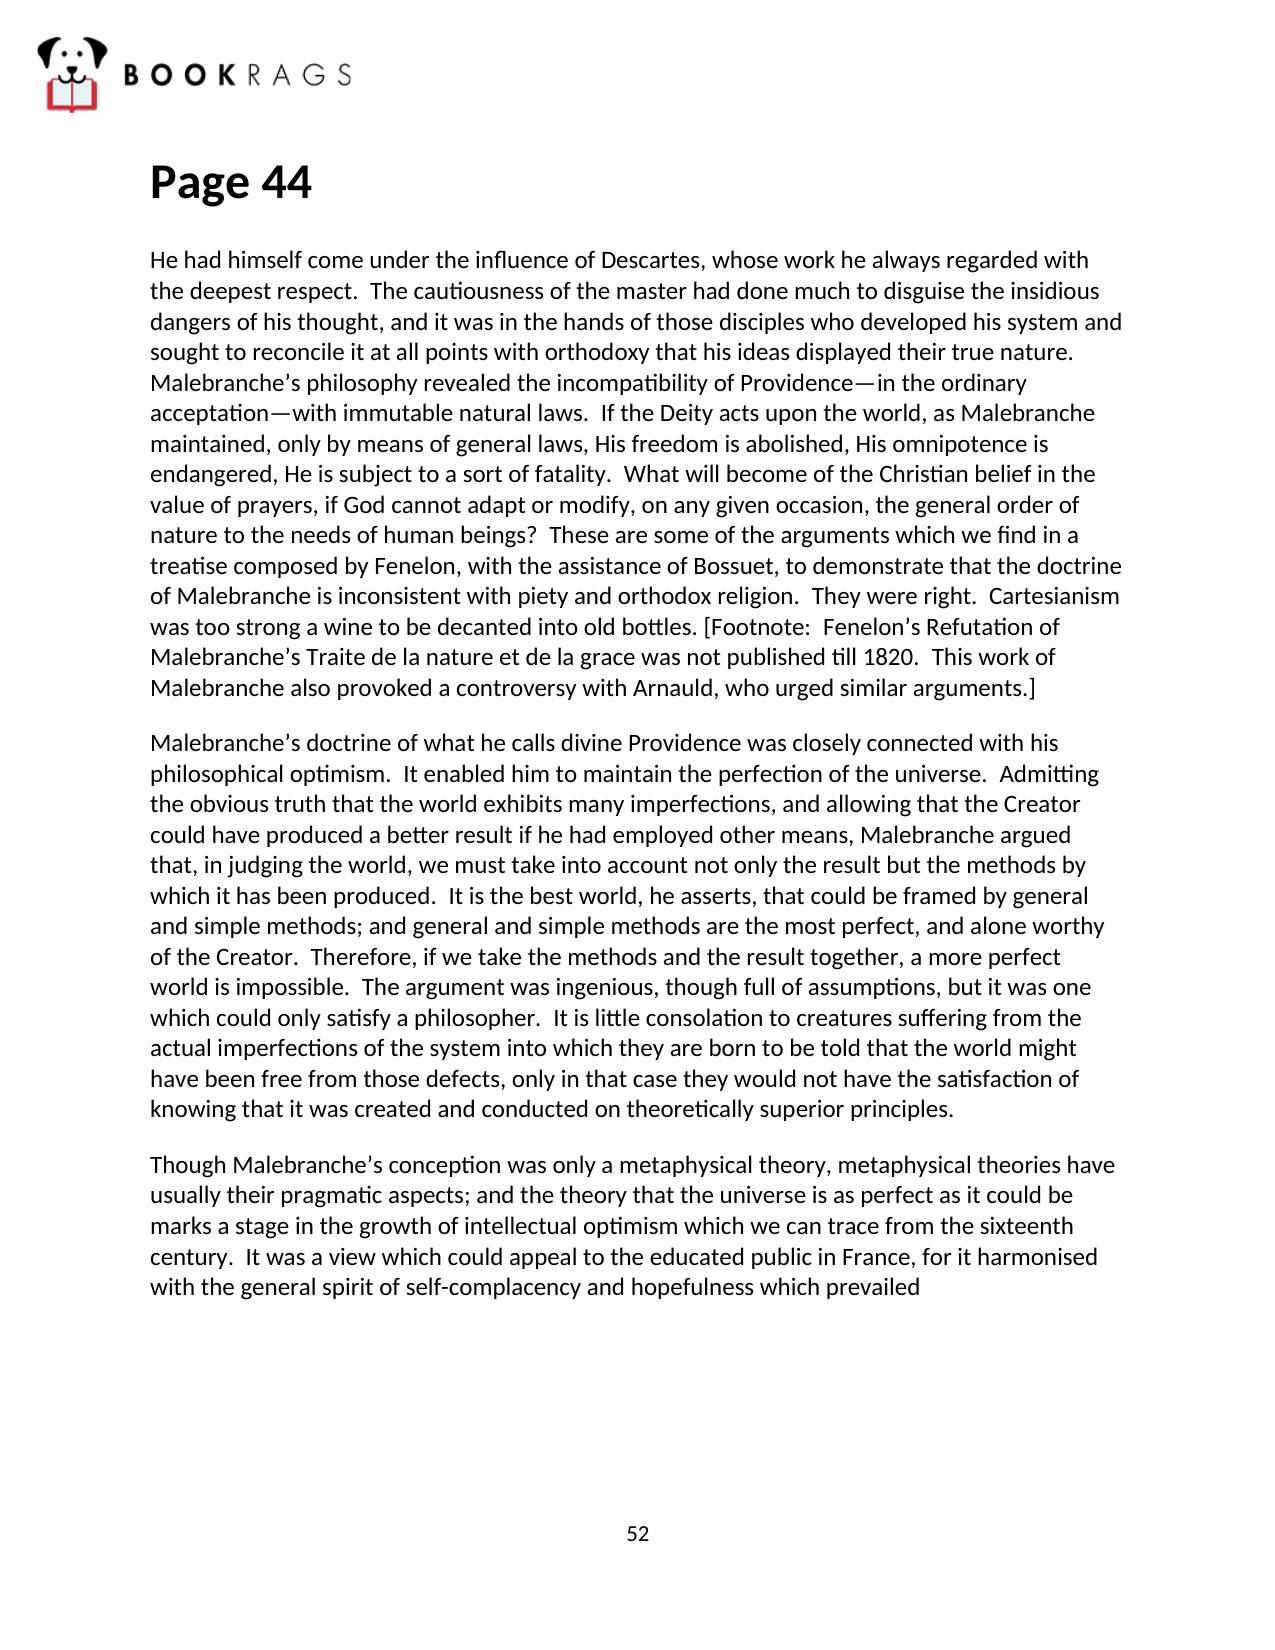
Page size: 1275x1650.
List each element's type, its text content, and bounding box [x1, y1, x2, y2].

text Page 44 [150, 150, 1125, 211]
picture [37, 37, 351, 113]
text He had himself come under the influence of Descartes, whose work he always regarded with the deepest respect. The cautiousness of the master had done much to disguise the insidious dangers of his thought, and it was in the hands of those disciples who developed his system and sought to reconcile it at all points with orthodoxy that his ideas displayed their true nature. Malebranche’s philosophy revealed the incompatibility of Providence—­in the ordinary acceptation—­with immutable natural laws. If the Deity acts upon the world, as Malebranche maintained, only by means of general laws, His freedom is abolished, His omnipotence is endangered, He is subject to a sort of fatality. What will become of the Christian belief in the value of prayers, if God cannot adapt or modify, on any given occasion, the general order of nature to the needs of human beings? These are some of the arguments which we find in a treatise composed by Fenelon, with the assistance of Bossuet, to demonstrate that the doctrine of Malebranche is inconsistent with piety and orthodox religion. They were right. Cartesianism was too strong a wine to be decanted into old bottles. [Footnote: Fenelon’s Refutation of Malebranche’s Traite de la nature et de la grace was not published till 1820. This work of Malebranche also provoked a controversy with Arnauld, who urged similar arguments.] [150, 244, 1125, 702]
text Though Malebranche’s conception was only a metaphysical theory, metaphysical theories have usually their pragmatic aspects; and the theory that the universe is as perfect as it could be marks a stage in the growth of intellectual optimism which we can trace from the sixteenth century. It was a view which could appeal to the educated public in France, for it harmonised with the general spirit of self-complacency and hopefulness which prevailed [150, 1149, 1125, 1302]
text Malebranche’s doctrine of what he calls divine Providence was closely connected with his philosophical optimism. It enabled him to maintain the perfection of the universe. Admitting the obvious truth that the world exhibits many imperfections, and allowing that the Creator could have produced a better result if he had employed other means, Malebranche argued that, in judging the world, we must take into account not only the result but the methods by which it has been produced. It is the best world, he asserts, that could be framed by general and simple methods; and general and simple methods are the most perfect, and alone worthy of the Creator. Therefore, if we take the methods and the result together, a more perfect world is impossible. The argument was ingenious, though full of assumptions, but it was one which could only satisfy a philosopher. It is little consolation to creatures suffering from the actual imperfections of the system into which they are born to be told that the world might have been free from those defects, only in that case they would not have the satisfaction of knowing that it was created and conducted on theoretically superior principles. [150, 727, 1125, 1124]
